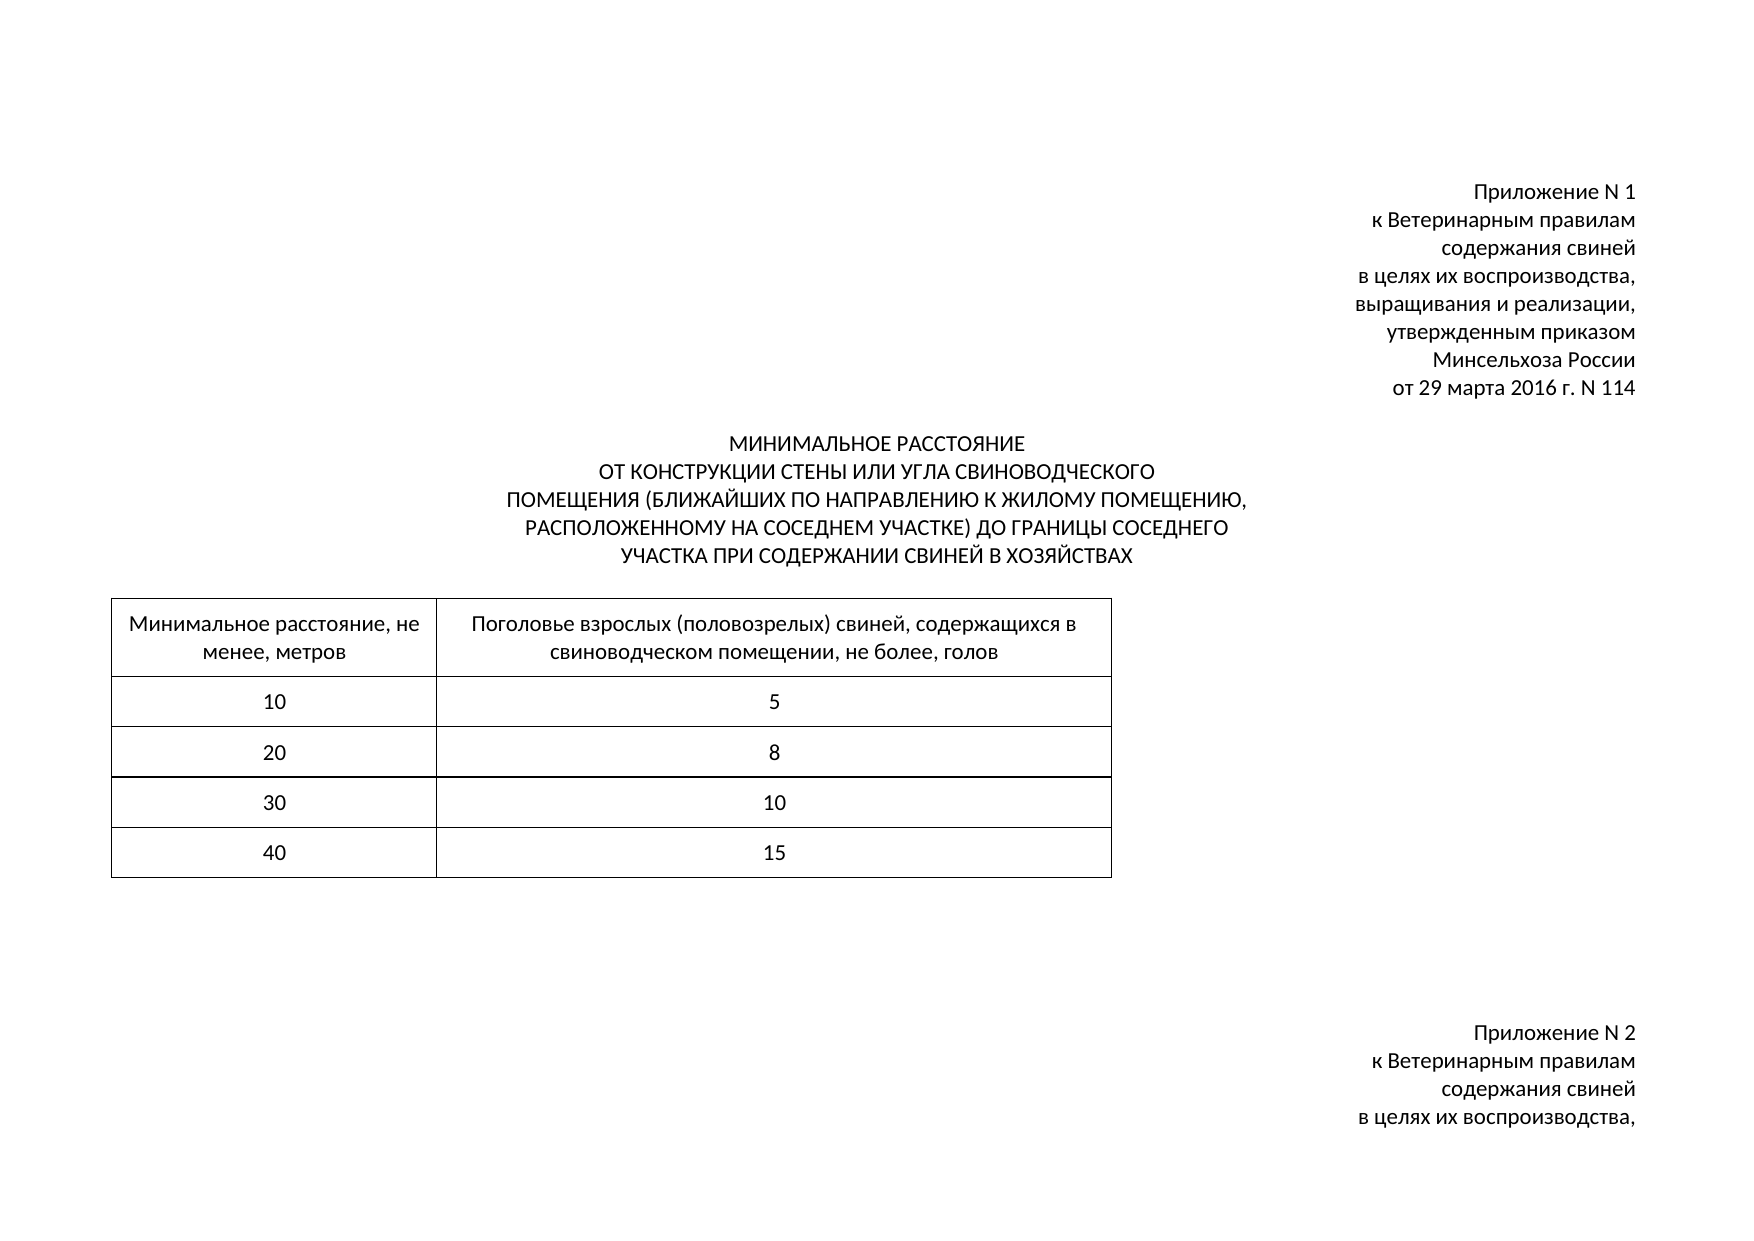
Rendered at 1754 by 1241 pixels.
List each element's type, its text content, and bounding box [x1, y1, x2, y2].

text содержания свиней [118, 1074, 1636, 1102]
table_cell 8 [437, 727, 1111, 776]
text УЧАСТКА ПРИ СОДЕРЖАНИИ СВИНЕЙ В ХОЗЯЙСТВАХ [118, 541, 1636, 569]
text Минсельхоза России [118, 345, 1636, 373]
text в целях их воспроизводства, [118, 261, 1636, 289]
table_cell 10 [437, 778, 1111, 827]
text содержания свиней [118, 233, 1636, 261]
text от 29 марта 2016 г. N 114 [118, 373, 1636, 401]
text РАСПОЛОЖЕННОМУ НА СОСЕДНЕМ УЧАСТКЕ) ДО ГРАНИЦЫ СОСЕДНЕГО [118, 513, 1636, 541]
table_cell 40 [112, 828, 436, 877]
table_cell 20 [112, 727, 436, 776]
text утвержденным приказом [118, 317, 1636, 345]
table_cell 5 [437, 677, 1111, 726]
text ОТ КОНСТРУКЦИИ СТЕНЫ ИЛИ УГЛА СВИНОВОДЧЕСКОГО [118, 457, 1636, 485]
text ПОМЕЩЕНИЯ (БЛИЖАЙШИХ ПО НАПРАВЛЕНИЮ К ЖИЛОМУ ПОМЕЩЕНИЮ, [118, 485, 1636, 513]
text Приложение N 1 [118, 177, 1636, 205]
table_cell 10 [112, 677, 436, 726]
table_header Поголовье взрослых (половозрелых) свиней, содержащихся в свиноводческом помещении, не более, голов [437, 599, 1111, 676]
table_header Минимальное расстояние, не менее, метров [112, 599, 436, 676]
text Приложение N 2 [118, 1018, 1636, 1046]
text в целях их воспроизводства, [118, 1102, 1636, 1130]
text к Ветеринарным правилам [118, 1046, 1636, 1074]
table_cell 15 [437, 828, 1111, 877]
text выращивания и реализации, [118, 289, 1636, 317]
table_cell 30 [112, 778, 436, 827]
text к Ветеринарным правилам [118, 205, 1636, 233]
text МИНИМАЛЬНОЕ РАССТОЯНИЕ [118, 429, 1636, 457]
